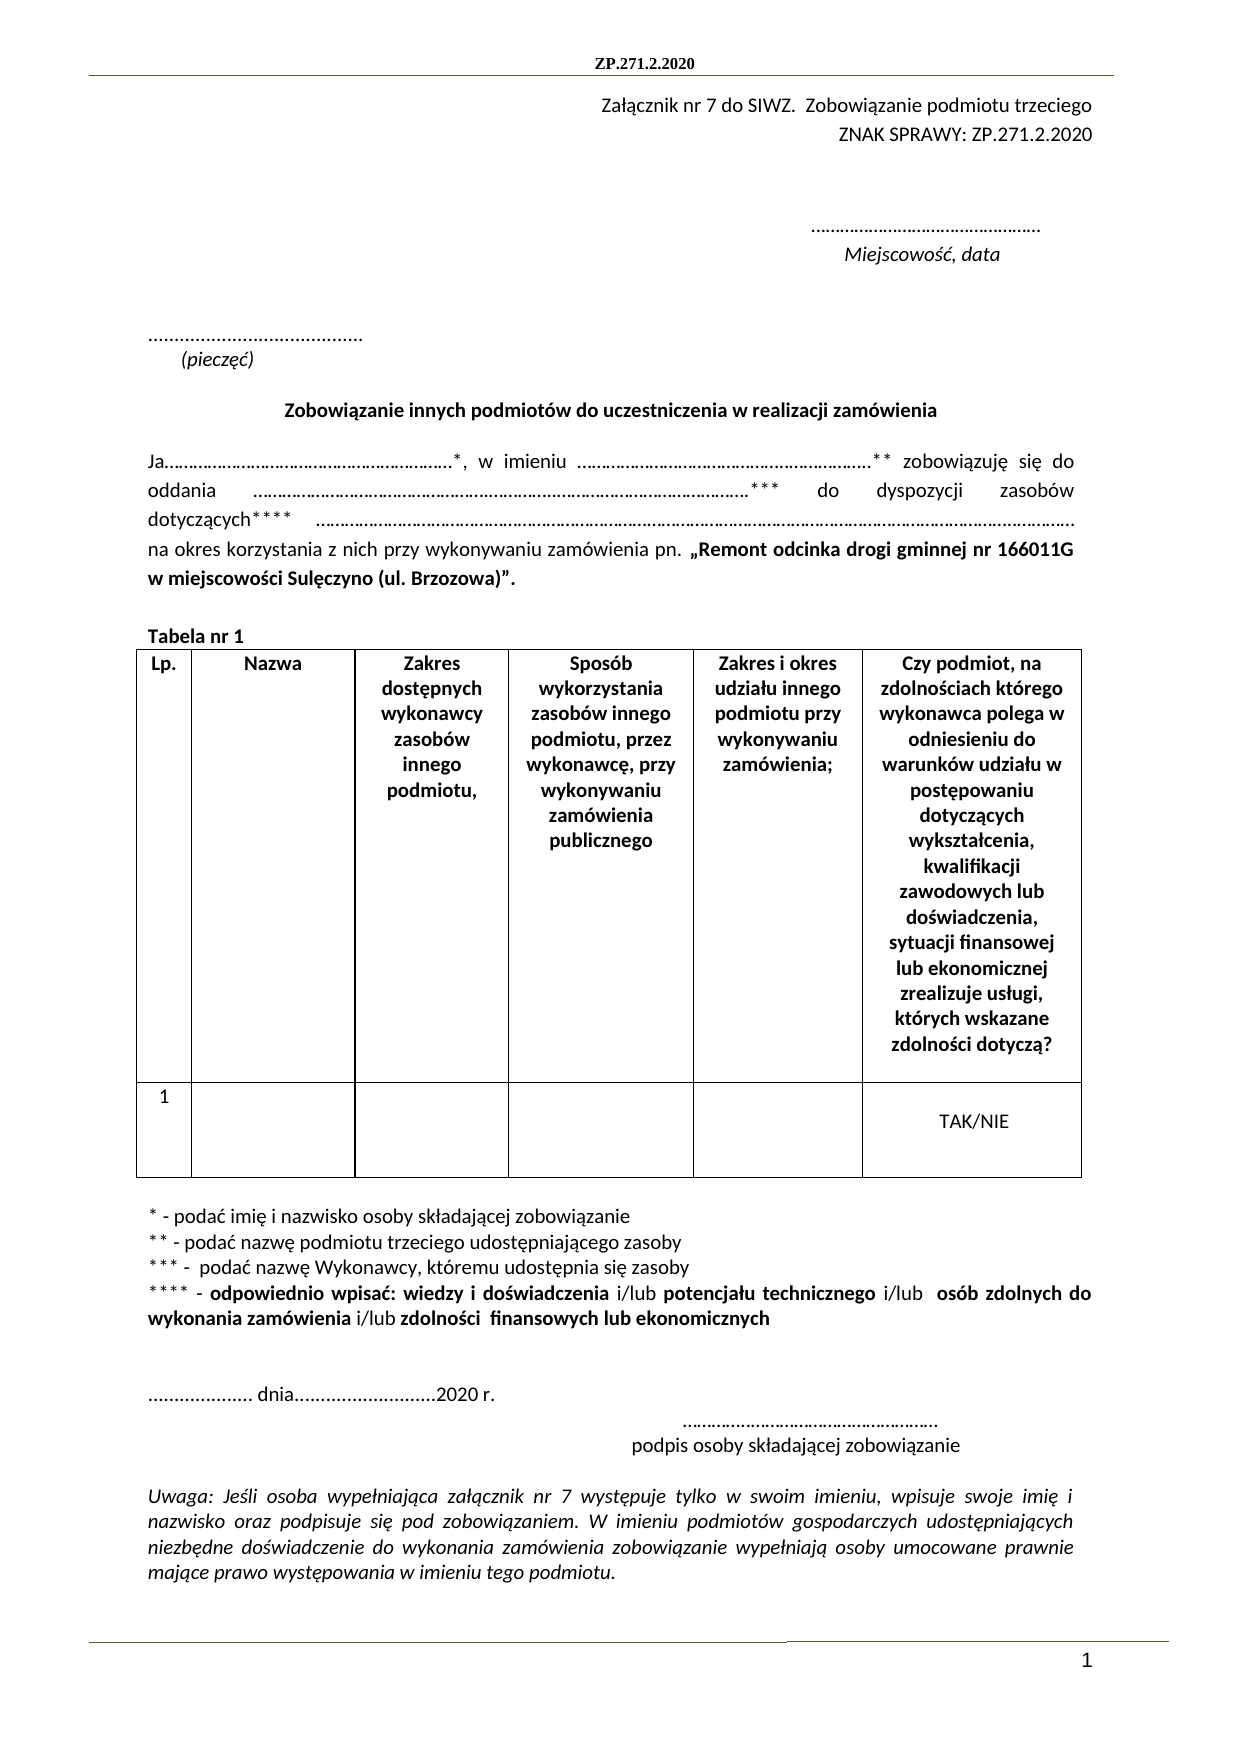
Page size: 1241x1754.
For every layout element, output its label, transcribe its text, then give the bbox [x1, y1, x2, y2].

text (pieczęć) [148, 347, 1075, 372]
text Miejscowość, data [148, 241, 1092, 267]
text ………………………………………… [738, 212, 1092, 237]
text ZNAK SPRAWY: ZP.271.2.2020 [148, 121, 1092, 147]
table_header Zakres i okres udziału innego podmiotu przy wykonywaniu zamówienia; [694, 650, 862, 1082]
text *** - podać nazwę Wykonawcy, któremu udostępnia się zasoby [148, 1254, 1075, 1280]
table_header Sposób wykorzystania zasobów innego podmiotu, przez wykonawcę, przy wykonywaniu zamówienia publicznego [509, 650, 693, 1082]
text Zobowiązanie innych podmiotów do uczestniczenia w realizacji zamówienia [148, 397, 1075, 423]
text * - podać imię i nazwisko osoby składającej zobowiązanie [148, 1203, 1075, 1229]
text podpis osoby składającej zobowiązanie [148, 1432, 1075, 1458]
table_cell [192, 1083, 354, 1177]
text Ja……………………………………………………*, w imieniu ……………………………………..……………..** zobowiązuję się do oddania ………………………………………….…………..………………………………….*** do dyspozycji zasobów dotyczących**** ………………………………………………………………………………………………………………………………..………… na okres korzystania z nich przy wykonywaniu zamówienia pn. „Remont odcinka drogi gminnej nr 166011G w miejscowości Sulęczyno (ul. Brzozowa)”. [148, 448, 1075, 590]
text **** - odpowiednio wpisać: wiedzy i doświadczenia i/lub potencjału technicznego i/lub osób zdolnych do wykonania zamówienia i/lub zdolności finansowych lub ekonomicznych [148, 1280, 1092, 1331]
text Uwaga: Jeśli osoba wypełniająca załącznik nr 7 występuje tylko w swoim imieniu, wpisuje swoje imię i nazwisko oraz podpisuje się pod zobowiązaniem. W imieniu podmiotów gospodarczych udostępniających niezbędne doświadczenie do wykonania zamówienia zobowiązanie wypełniają osoby umocowane prawnie mające prawo występowania w imieniu tego podmiotu. [148, 1483, 1075, 1585]
text …………..………………………………… [664, 1407, 1075, 1432]
text ** - podać nazwę podmiotu trzeciego udostępniającego zasoby [148, 1229, 1075, 1254]
table_header Czy podmiot, na zdolnościach którego wykonawca polega w odniesieniu do warunków udziału w postępowaniu dotyczących wykształcenia, kwalifikacji zawodowych lub doświadczenia, sytuacji finansowej lub ekonomicznej zrealizuje usługi, których wskazane zdolności dotyczą? [863, 650, 1081, 1082]
text Załącznik nr 7 do SIWZ. Zobowiązanie podmiotu trzeciego [148, 92, 1092, 117]
table_cell TAK/NIE [863, 1083, 1081, 1177]
table_cell 1 [137, 1083, 191, 1177]
table_cell [356, 1083, 508, 1177]
table_header Lp. [137, 650, 191, 1082]
table_cell [694, 1083, 862, 1177]
table_header Nazwa [192, 650, 354, 1082]
table_cell [509, 1083, 693, 1177]
table_header Zakres dostępnych wykonawcy zasobów innego podmiotu, [356, 650, 508, 1082]
text ......................................... [148, 321, 1075, 347]
text .................... dnia...........................2020 r. [148, 1381, 1075, 1407]
text Tabela nr 1 [148, 623, 1092, 649]
